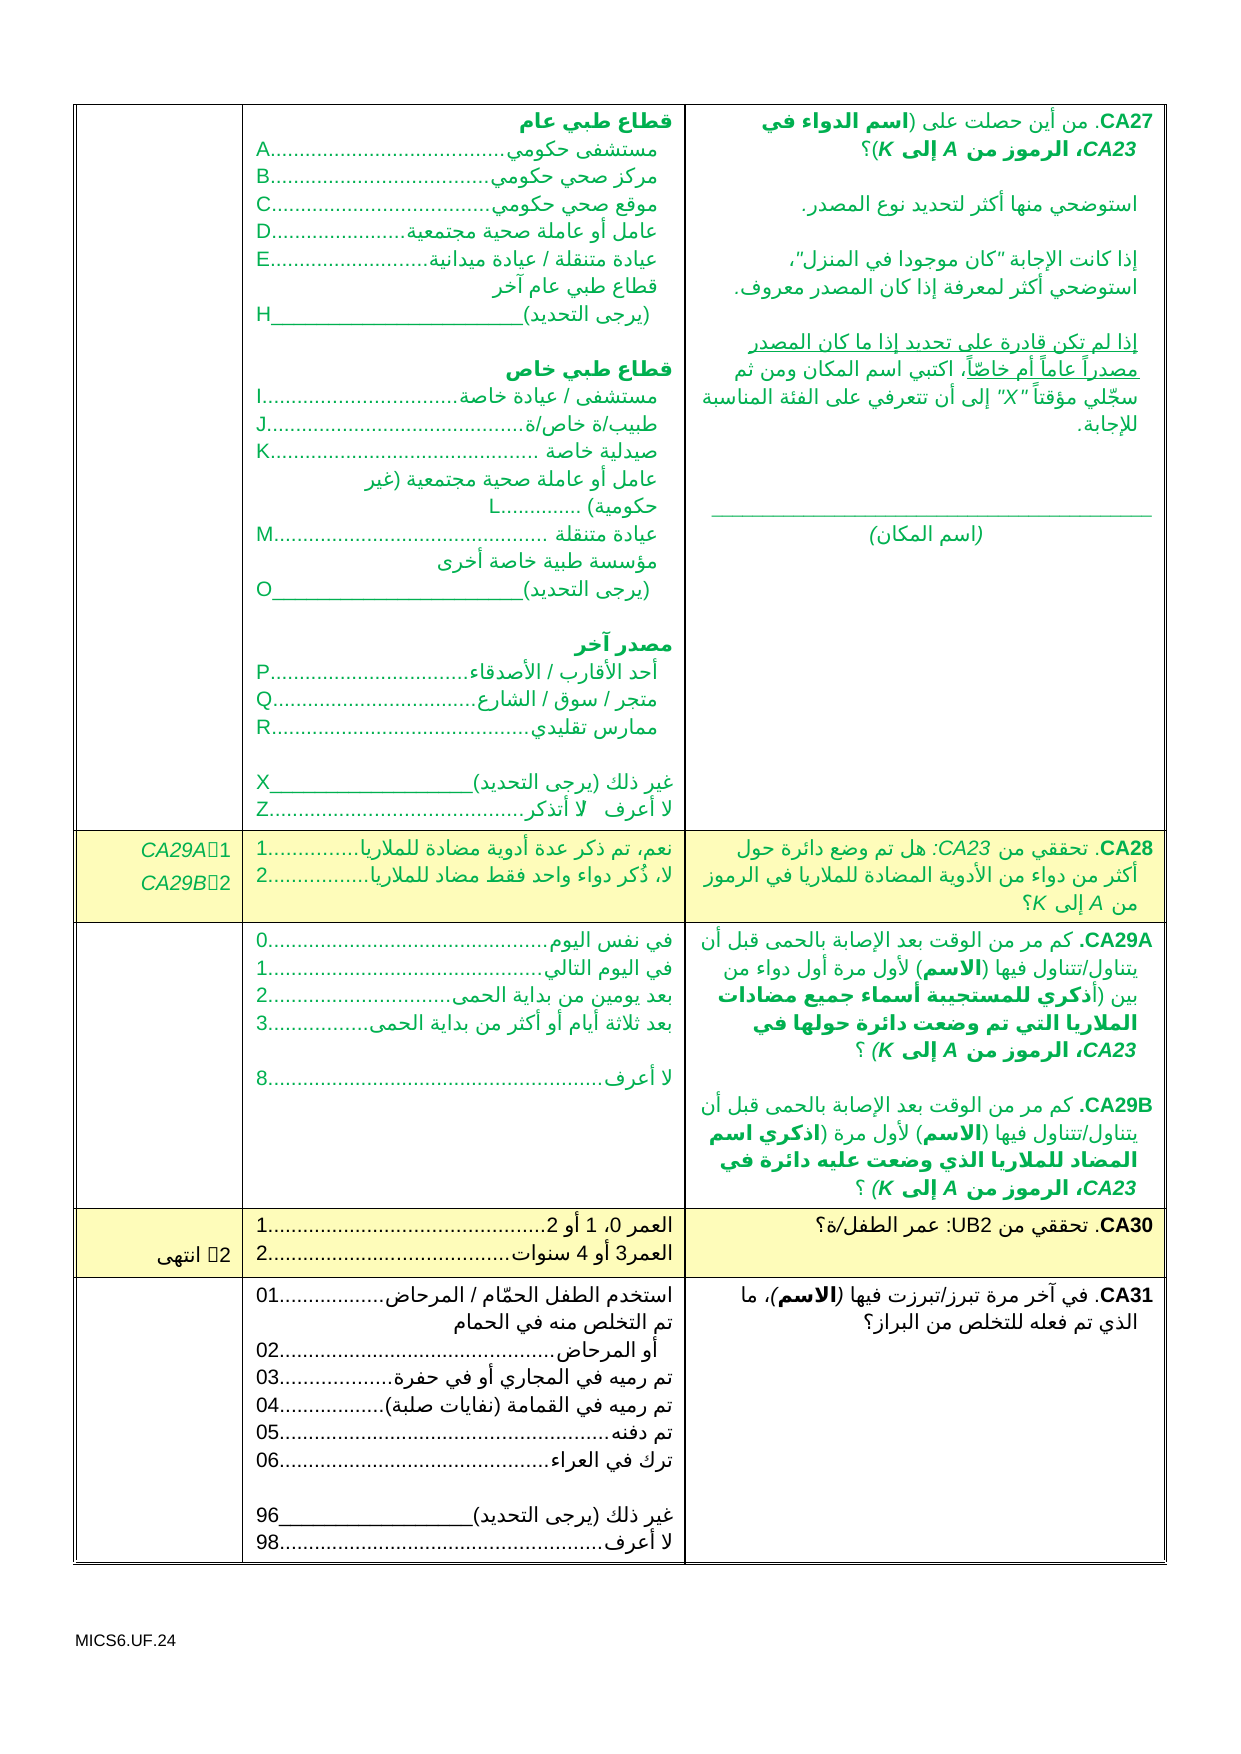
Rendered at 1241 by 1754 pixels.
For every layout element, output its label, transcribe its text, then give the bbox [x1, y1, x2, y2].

table_cell [77, 105, 242, 830]
table_cell CA28. تحققي من CA23: هل تم وضع دائرة حول أكثر من دواء من الأدوية المضادة للملاريا في الرموز من A إلى K؟ [686, 831, 1164, 922]
table_cell استخدم الطفل الحمّام / المرحاض 01 تم التخلص منه في الحمام أو المرحاض 02 تم رميه في المجاري أو في حفرة 03 تم رميه في القمامة (نفايات صلبة) 04 تم دفنه 05 ترك في العراء 06 غير ذلك (يرجى التحديد) 96 لا أعرف 98 [243, 1278, 684, 1562]
table_cell [75, 1278, 242, 1562]
table_cell CA29A1 CA29B2 [77, 831, 242, 922]
table_cell نعم، تم ذكر عدة أدوية مضادة للملاريا 1 لا، ذُكر دواء واحد فقط مضاد للملاريا 2 [243, 831, 684, 922]
table_cell قطاع طبي عام مستشفى حكومي A مركز صحي حكومي B موقع صحي حكومي C عامل أو عاملة صحية مجتمعية D عيادة متنقلة / عيادة ميدانية E قطاع طبي عام آخر (يرجى التحديد) H قطاع طبي خاص مستشفى / عيادة خاصة I طبيب/ة خاص/ة J صيدلية خاصة K عامل أو عاملة صحية مجتمعية (غير حكومية) ..............L عيادة متنقلة M مؤسسة طبية خاصة أخرى (يرجى التحديد) O مصدر آخر أحد الأقارب / الأصدقاء P متجر / سوق / الشارع Q ممارس تقليدي R غير ذلك (يرجى التحديد) X لا أعرف / لا أتذكر Z [243, 105, 684, 830]
table_cell CA27. من أين حصلت على (اسم الدواء في CA23، الرموز من A إلى K)؟ استوضحي منها أكثر لتحديد نوع المصدر. إذا كانت الإجابة "كان موجودا في المنزل"، استوضحي أكثر لمعرفة إذا كان المصدر معروف. إذا لم تكن قادرة على تحديد إذا ما كان المصدر مصدراً عاماً أم خاصّاً، اكتبي اسم المكان ومن ثم سجّلي مؤقتاً "X" إلى أن تتعرفي على الفئة المناسبة للإجابة. (اسم المكان) [686, 105, 1164, 830]
table_cell العمر 0، 1 أو 2 1 العمر3 أو 4 سنوات 2 [243, 1209, 684, 1277]
table_cell 2 انتهى [77, 1209, 242, 1277]
table_cell CA31. في آخر مرة تبرز/تبرزت فيها (الاسم)، ما الذي تم فعله للتخلص من البراز؟ [686, 1278, 1165, 1562]
table_cell في نفس اليوم 0 في اليوم التالي 1 بعد يومين من بداية الحمى 2 بعد ثلاثة أيام أو أكثر من بداية الحمى 3 لا أعرف 8 [243, 923, 684, 1207]
table_cell CA29A. كم مر من الوقت بعد الإصابة بالحمى قبل أن يتناول/تتناول فيها (الاسم) لأول مرة أول دواء من بين (أذكري للمستجيبة أسماء جميع مضادات الملاريا التي تم وضعت دائرة حولها في CA23، الرموز من A إلى K) ؟ CA29B. كم مر من الوقت بعد الإصابة بالحمى قبل أن يتناول/تتناول فيها (الاسم) لأول مرة (اذكري اسم المضاد للملاريا الذي وضعت عليه دائرة في CA23، الرموز من A إلى K) ؟ [686, 923, 1164, 1207]
table_cell CA30. تحققي من UB2: عمر الطفل/ة؟ [686, 1209, 1164, 1277]
table_cell [77, 923, 242, 1207]
